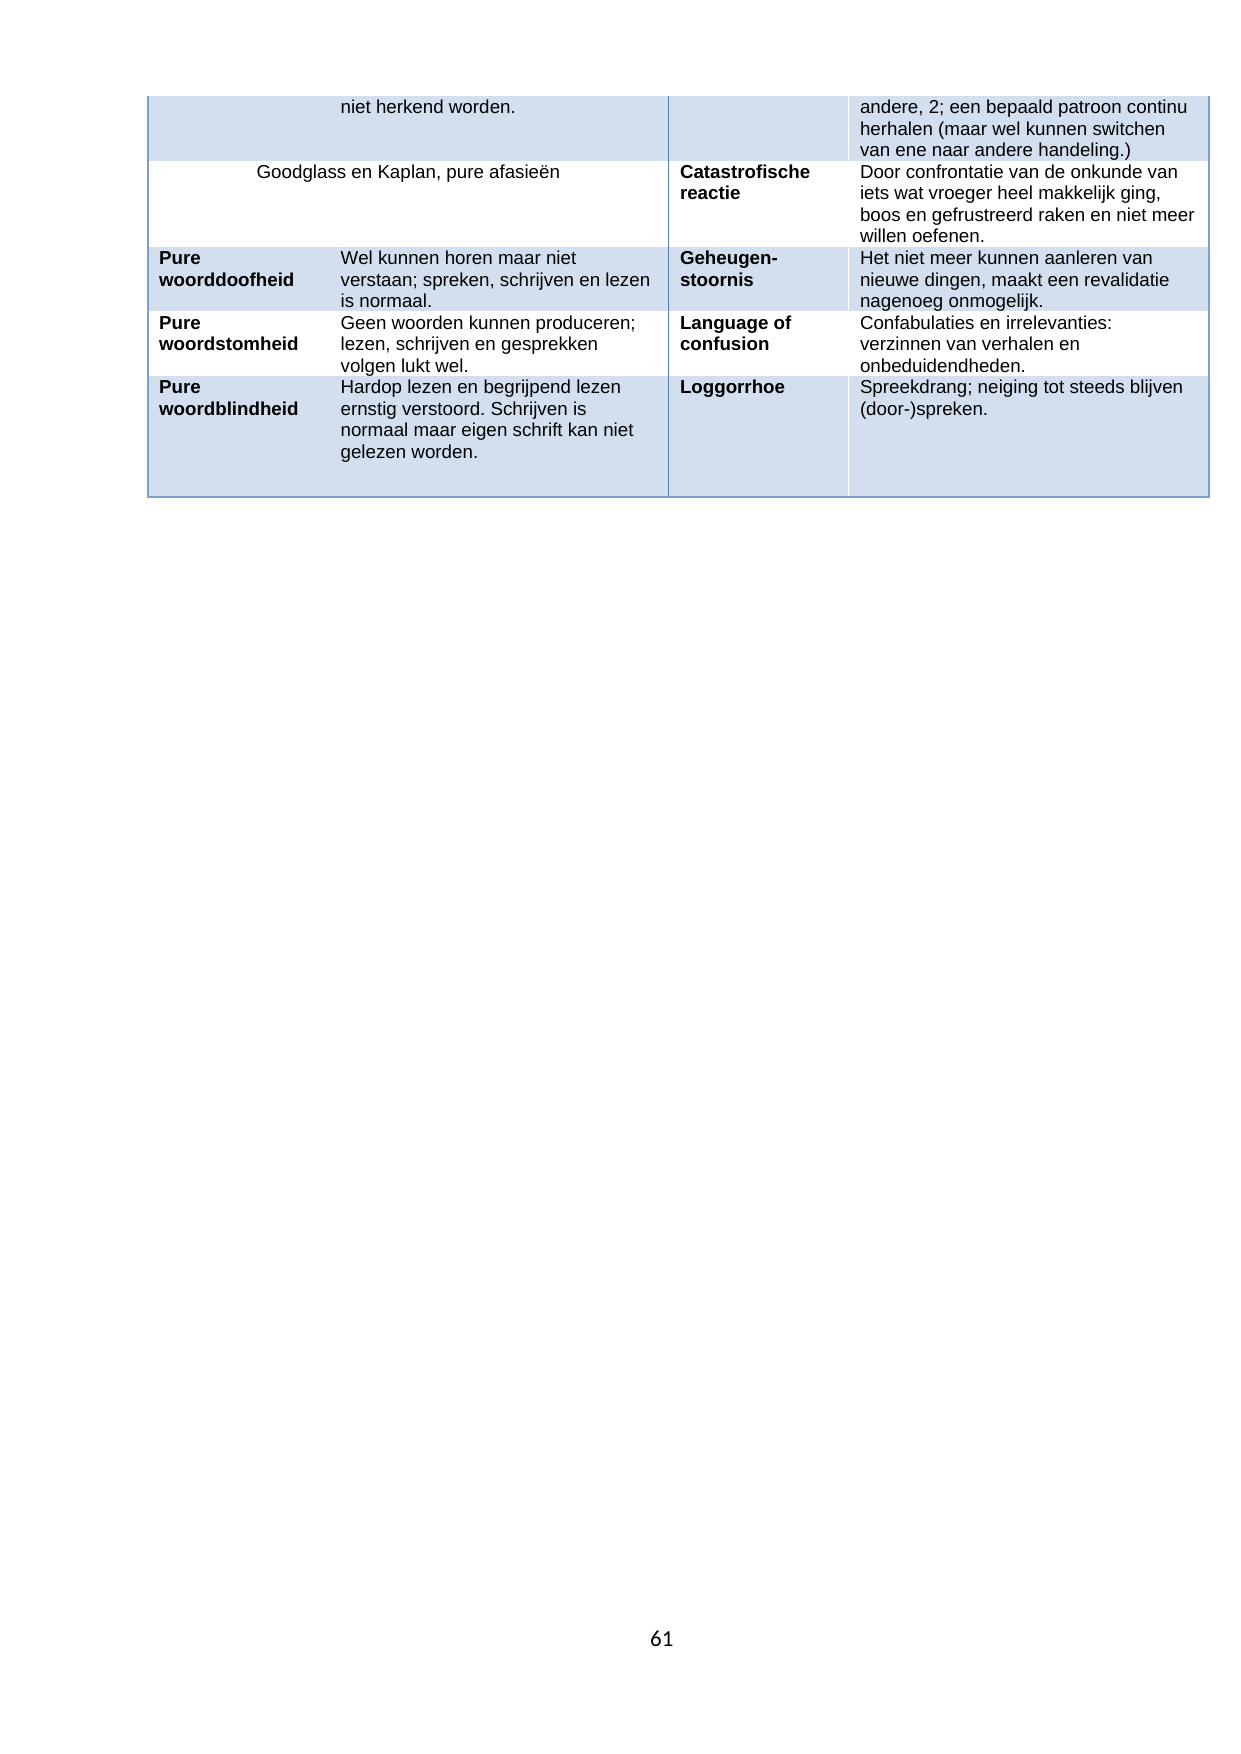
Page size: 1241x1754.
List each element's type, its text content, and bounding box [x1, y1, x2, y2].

table_cell Wel kunnen horen maar niet verstaan; spreken, schrijven en lezen is normaal. [329, 247, 668, 311]
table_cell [149, 96, 329, 161]
table_cell Spreekdrang; neiging tot steeds blijven (door-)spreken. [849, 376, 1208, 496]
table_cell Hardop lezen en begrijpend lezen ernstig verstoord. Schrijven is normaal maar eigen schrift kan niet gelezen worden. [329, 376, 668, 496]
table_cell Loggorrhoe [669, 376, 848, 496]
table_cell Language of confusion [669, 311, 848, 376]
table_cell Door confrontatie van de onkunde van iets wat vroeger heel makkelijk ging, boos en gefrustreerd raken en niet meer willen oefenen. [849, 161, 1208, 247]
table_cell Geheugen-stoornis [669, 247, 848, 311]
table_cell Pure woordblindheid [149, 376, 329, 496]
table_cell Geen woorden kunnen produceren; lezen, schrijven en gesprekken volgen lukt wel. [329, 311, 668, 376]
table_cell Pure woorddoofheid [149, 247, 329, 311]
table_cell Perseveratie [669, 96, 848, 161]
table_cell Pure woordstomheid [149, 311, 329, 376]
table_cell Het niet meer kunnen aanleren van nieuwe dingen, maakt een revalidatie nagenoeg onmogelijk. [849, 247, 1208, 311]
table_cell Goodglass en Kaplan, pure afasieën [149, 161, 668, 247]
table_cell Confabulaties en irrelevanties: verzinnen van verhalen en onbeduidendheden. [849, 311, 1208, 376]
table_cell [849, 96, 1208, 161]
table_cell Catastrofische reactie [669, 161, 848, 247]
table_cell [329, 96, 668, 161]
